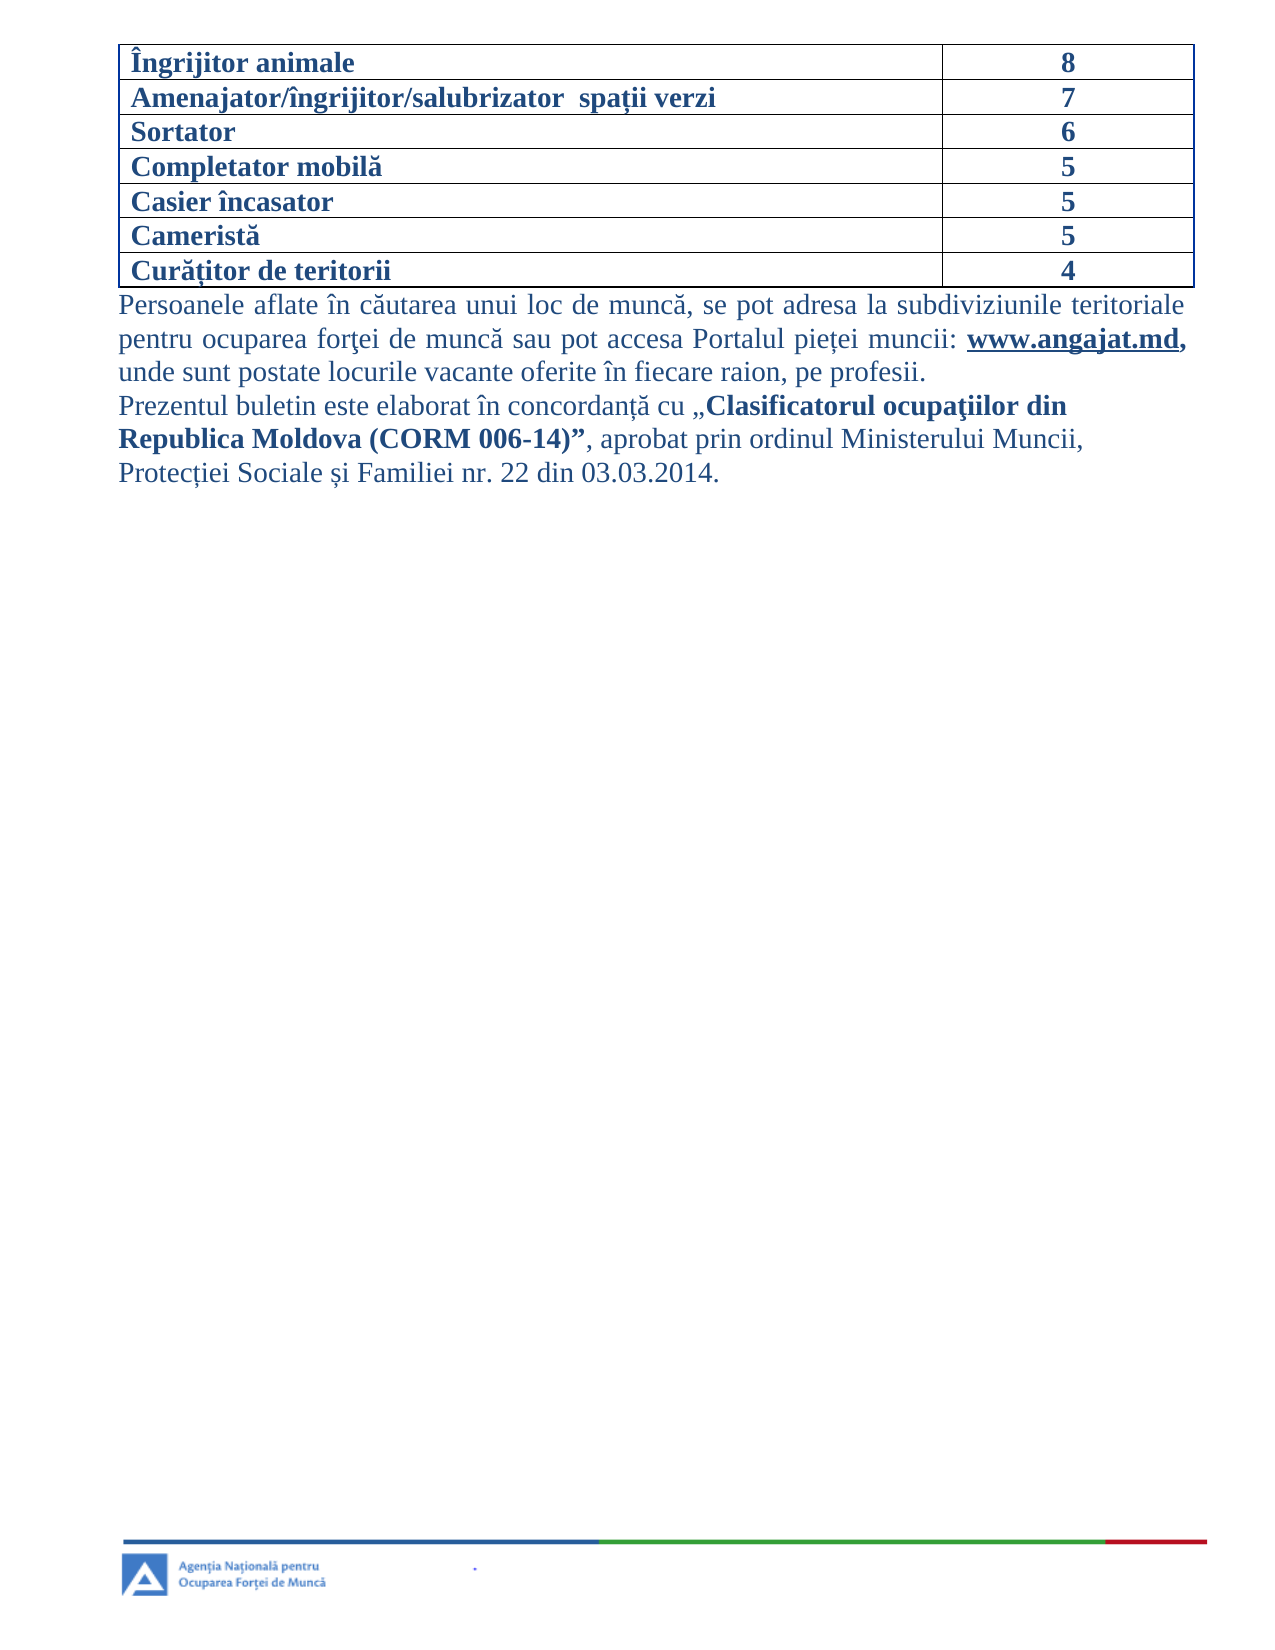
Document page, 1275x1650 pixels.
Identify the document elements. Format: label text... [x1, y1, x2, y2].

table_cell 5 [943, 184, 1193, 217]
table_cell 5 [943, 218, 1193, 252]
table_cell 6 [943, 115, 1193, 148]
table_cell 5 [943, 149, 1193, 183]
table_cell Completator mobilă [120, 149, 942, 183]
table_cell 7 [943, 80, 1193, 113]
table_cell 8 [943, 45, 1193, 79]
text Republica Moldova (CORM 006-14)”, aprobat prin ordinul Ministerului Muncii, [103, 422, 1186, 455]
table_cell Îngrijitor animale [120, 45, 942, 79]
table_cell Casier încasator [120, 184, 942, 217]
table_cell 4 [943, 253, 1193, 286]
text Persoanele aflate în căutarea unui loc de muncă, se pot adresa la subdiviziunile teritoriale pentru ocuparea forţei de muncă sau pot accesa Portalul pieței muncii: www.angajat.md, unde sunt postate locurile vacante oferite în fiecare raion, pe profesii. [118, 288, 1186, 388]
table_cell Curățitor de teritorii [120, 253, 942, 286]
text Protecției Sociale și Familiei nr. 22 din 03.03.2014. [103, 455, 1186, 489]
table_cell Amenajator/îngrijitor/salubrizator spații verzi [120, 80, 942, 113]
table_cell Cameristă [120, 218, 942, 252]
picture [118, 1534, 1208, 1605]
text Prezentul buletin este elaborat în concordanță cu „Clasificatorul ocupaţiilor din [103, 388, 1186, 422]
table_cell Sortator [120, 115, 942, 148]
